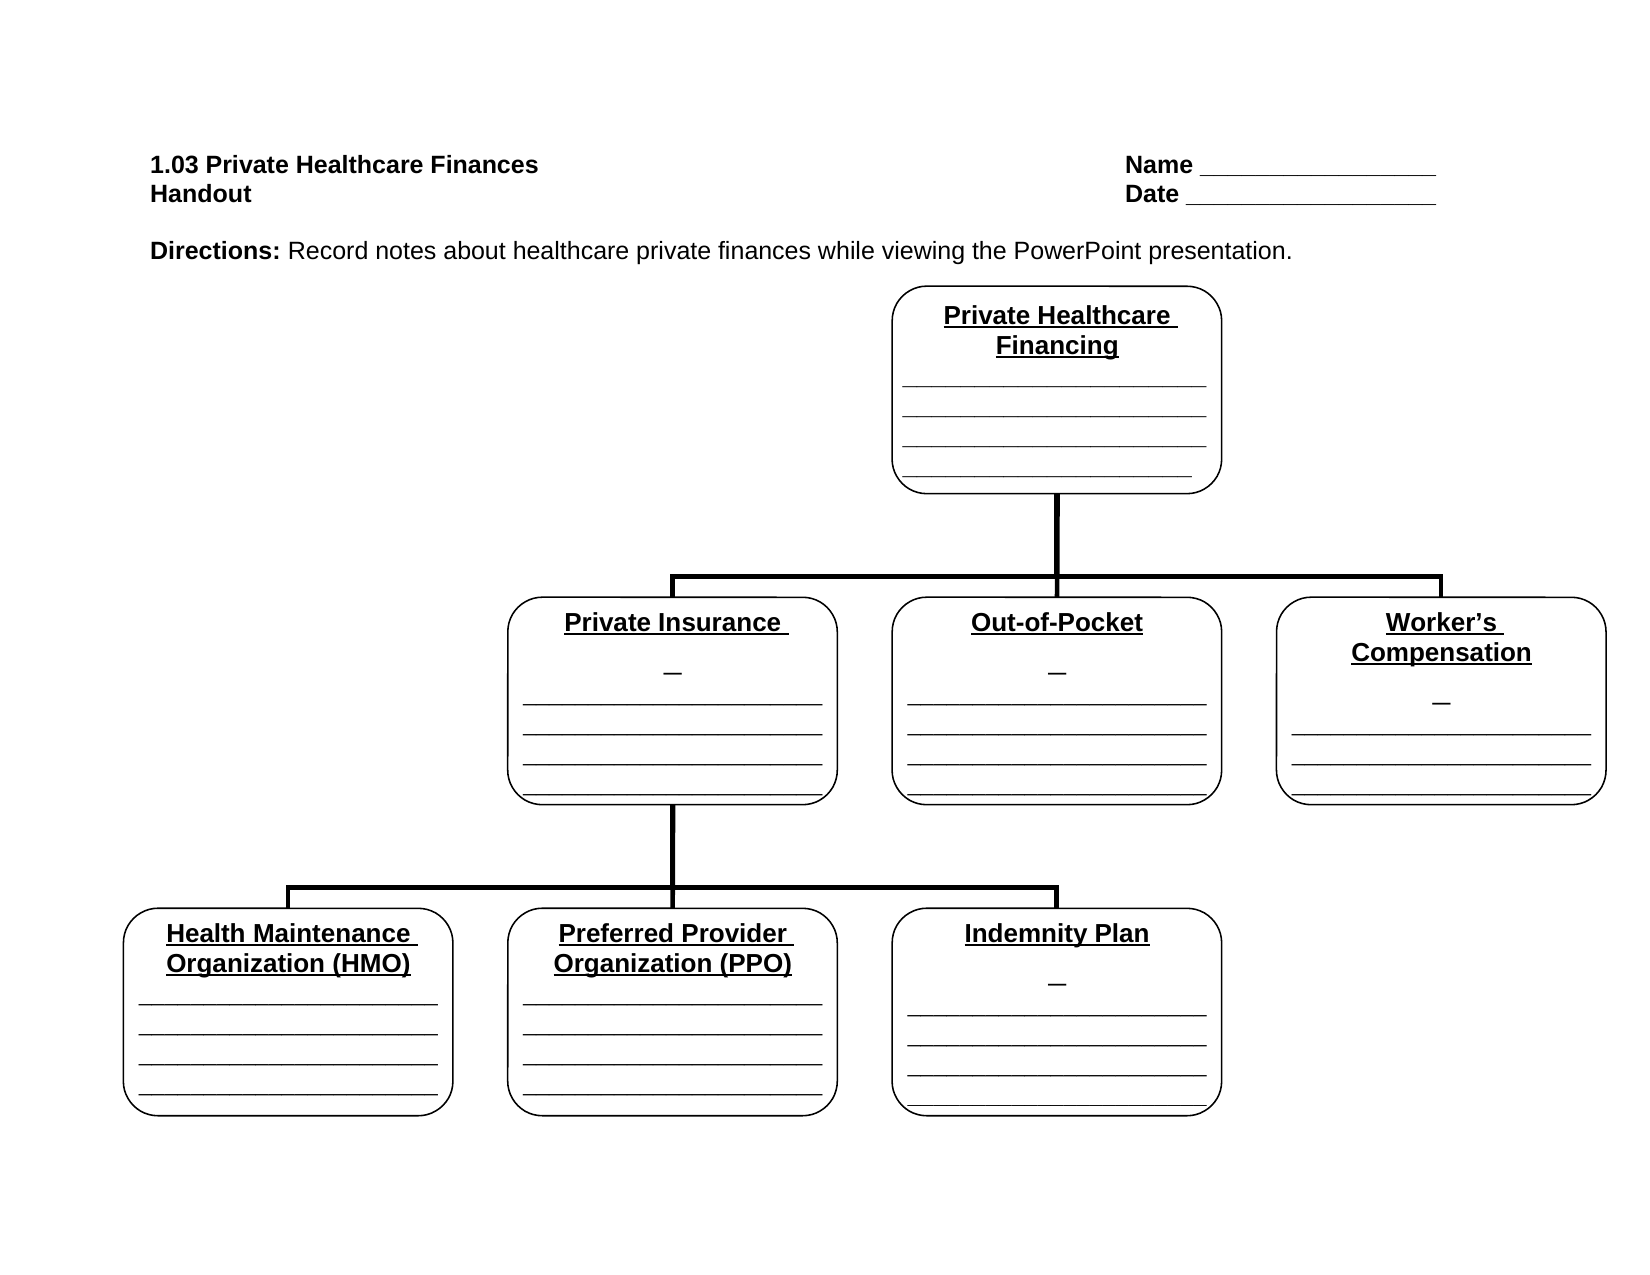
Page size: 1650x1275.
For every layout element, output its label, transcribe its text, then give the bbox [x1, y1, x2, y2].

text Handout Date __________________ [150, 179, 1500, 207]
text 1.03 Private Healthcare Finances Name _________________ [150, 150, 1500, 179]
text Directions: Record notes about healthcare private finances while viewing the PowerPoint presentation. [150, 236, 1500, 265]
